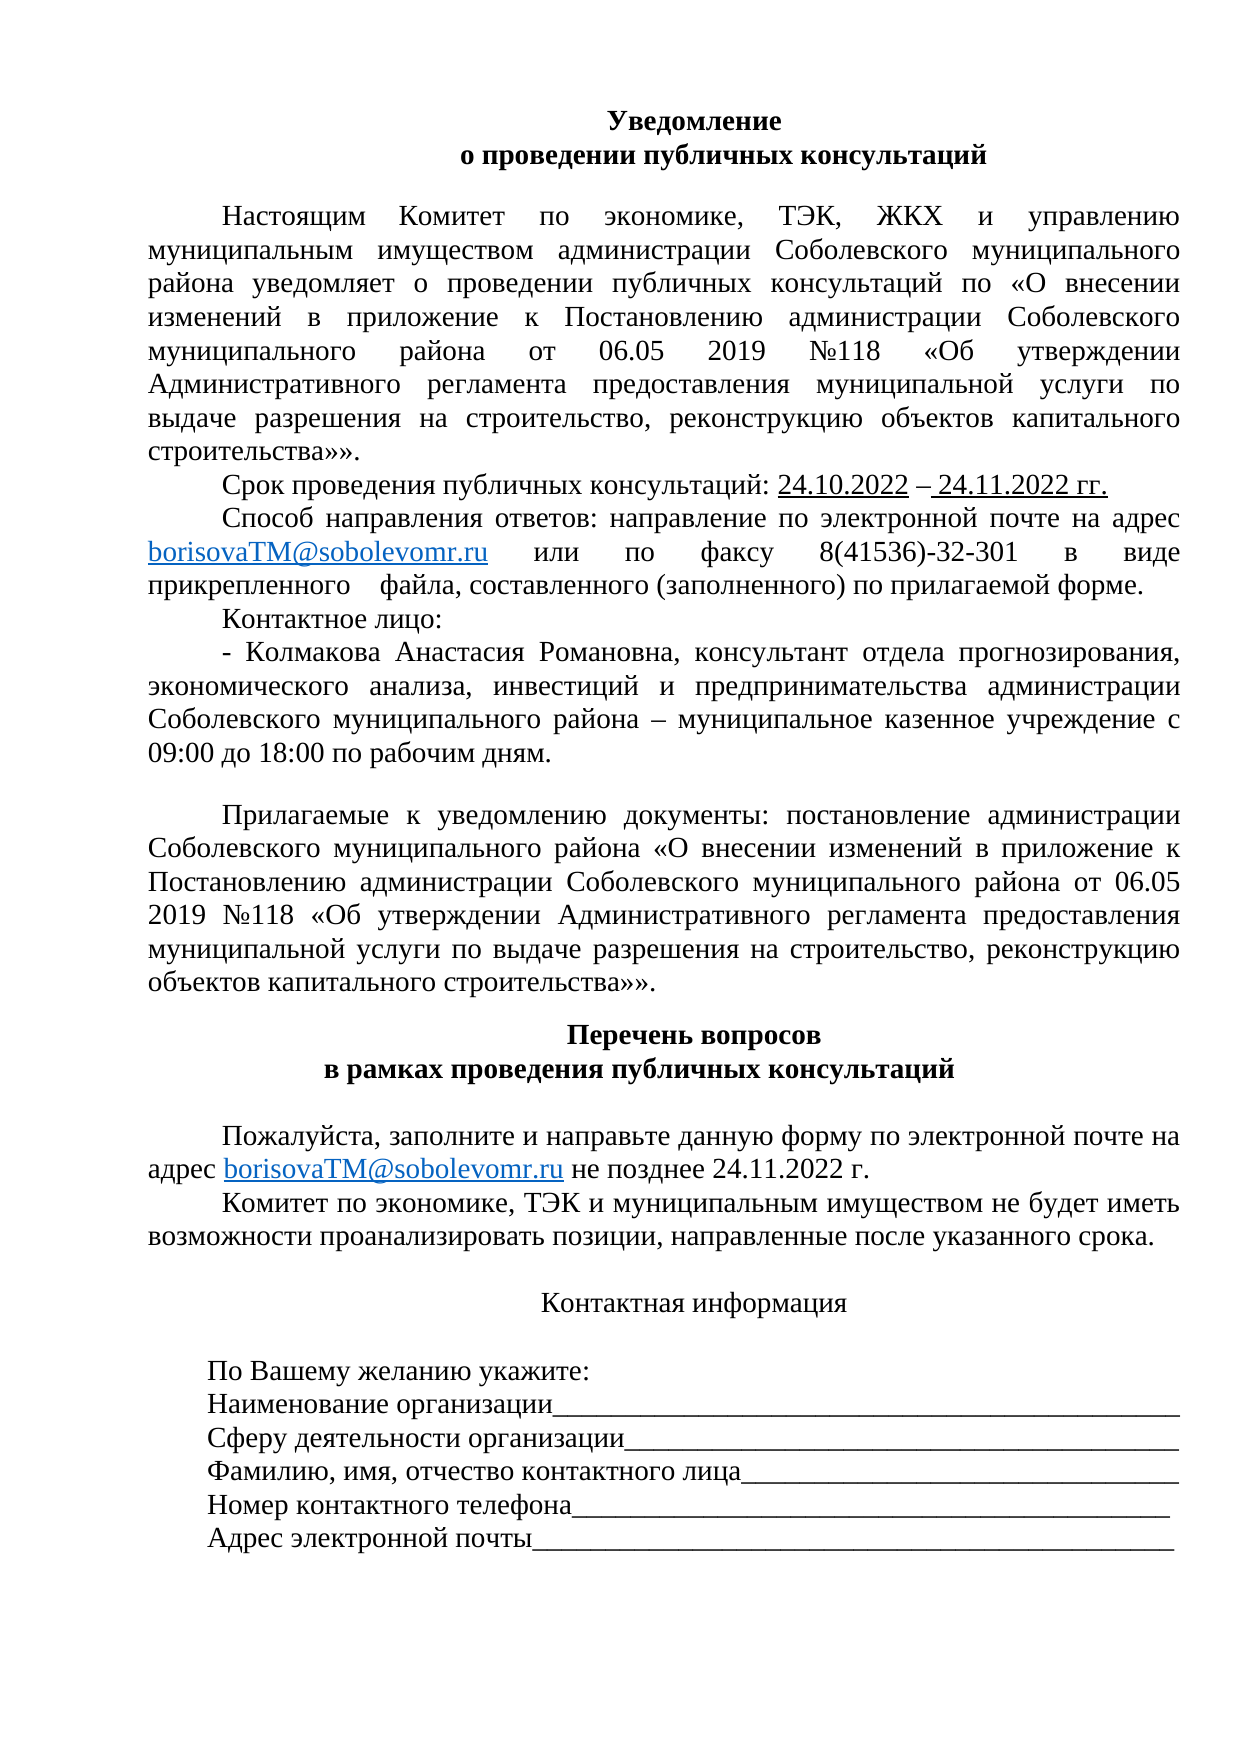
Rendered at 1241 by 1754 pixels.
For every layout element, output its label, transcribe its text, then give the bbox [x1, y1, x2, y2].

text Наименование организации___________________________________________ [148, 1386, 1181, 1420]
text Перечень вопросов [148, 1017, 1181, 1051]
text Прилагаемые к уведомлению документы: постановление администрации Соболевского муниципального района «О внесении изменений в приложение к Постановлению администрации Соболевского муниципального района от 06.05 2019 №118 «Об утверждении Административного регламента предоставления муниципальной услуги по выдаче разрешения на строительство, реконструкцию объектов капитального строительства»». [148, 797, 1181, 998]
text По Вашему желанию укажите: [148, 1353, 1181, 1386]
text - Колмакова Анастасия Романовна, консультант отдела прогнозирования, экономического анализа, инвестиций и предпринимательства администрации Соболевского муниципального района – муниципальное казенное учреждение с 09:00 до 18:00 по рабочим дням. [148, 634, 1181, 769]
text о проведении публичных консультаций [207, 137, 1181, 171]
text Срок проведения публичных консультаций: 24.10.2022 – 24.11.2022 гг. [148, 467, 1181, 500]
text Контактная информация [148, 1286, 1181, 1319]
text Фамилию, имя, отчество контактного лица______________________________ [148, 1453, 1181, 1487]
text Адрес электронной почты____________________________________________ [148, 1520, 1181, 1554]
text в рамках проведения публичных консультаций [148, 1051, 1181, 1084]
text Сферу деятельности организации______________________________________ [148, 1420, 1181, 1453]
text Контактное лицо: [148, 601, 1181, 634]
text Номер контактного телефона_________________________________________ [148, 1487, 1181, 1520]
text Уведомление [148, 103, 1181, 137]
text Способ направления ответов: направление по электронной почте на адрес borisovaTM@sobolevomr.ru или по факсу 8(41536)-32-301 в виде прикрепленного файла, составленного (заполненного) по прилагаемой форме. [148, 500, 1181, 601]
text Пожалуйста, заполните и направьте данную форму по электронной почте на адрес borisovaTM@sobolevomr.ru не позднее 24.11.2022 г. [148, 1118, 1181, 1185]
text Комитет по экономике, ТЭК и муниципальным имуществом не будет иметь возможности проанализировать позиции, направленные после указанного срока. [148, 1185, 1181, 1252]
text Настоящим Комитет по экономике, ТЭК, ЖКХ и управлению муниципальным имуществом администрации Соболевского муниципального района уведомляет о проведении публичных консультаций по «О внесении изменений в приложение к Постановлению администрации Соболевского муниципального района от 06.05 2019 №118 «Об утверждении Административного регламента предоставления муниципальной услуги по выдаче разрешения на строительство, реконструкцию объектов капитального строительства»». [148, 198, 1181, 467]
